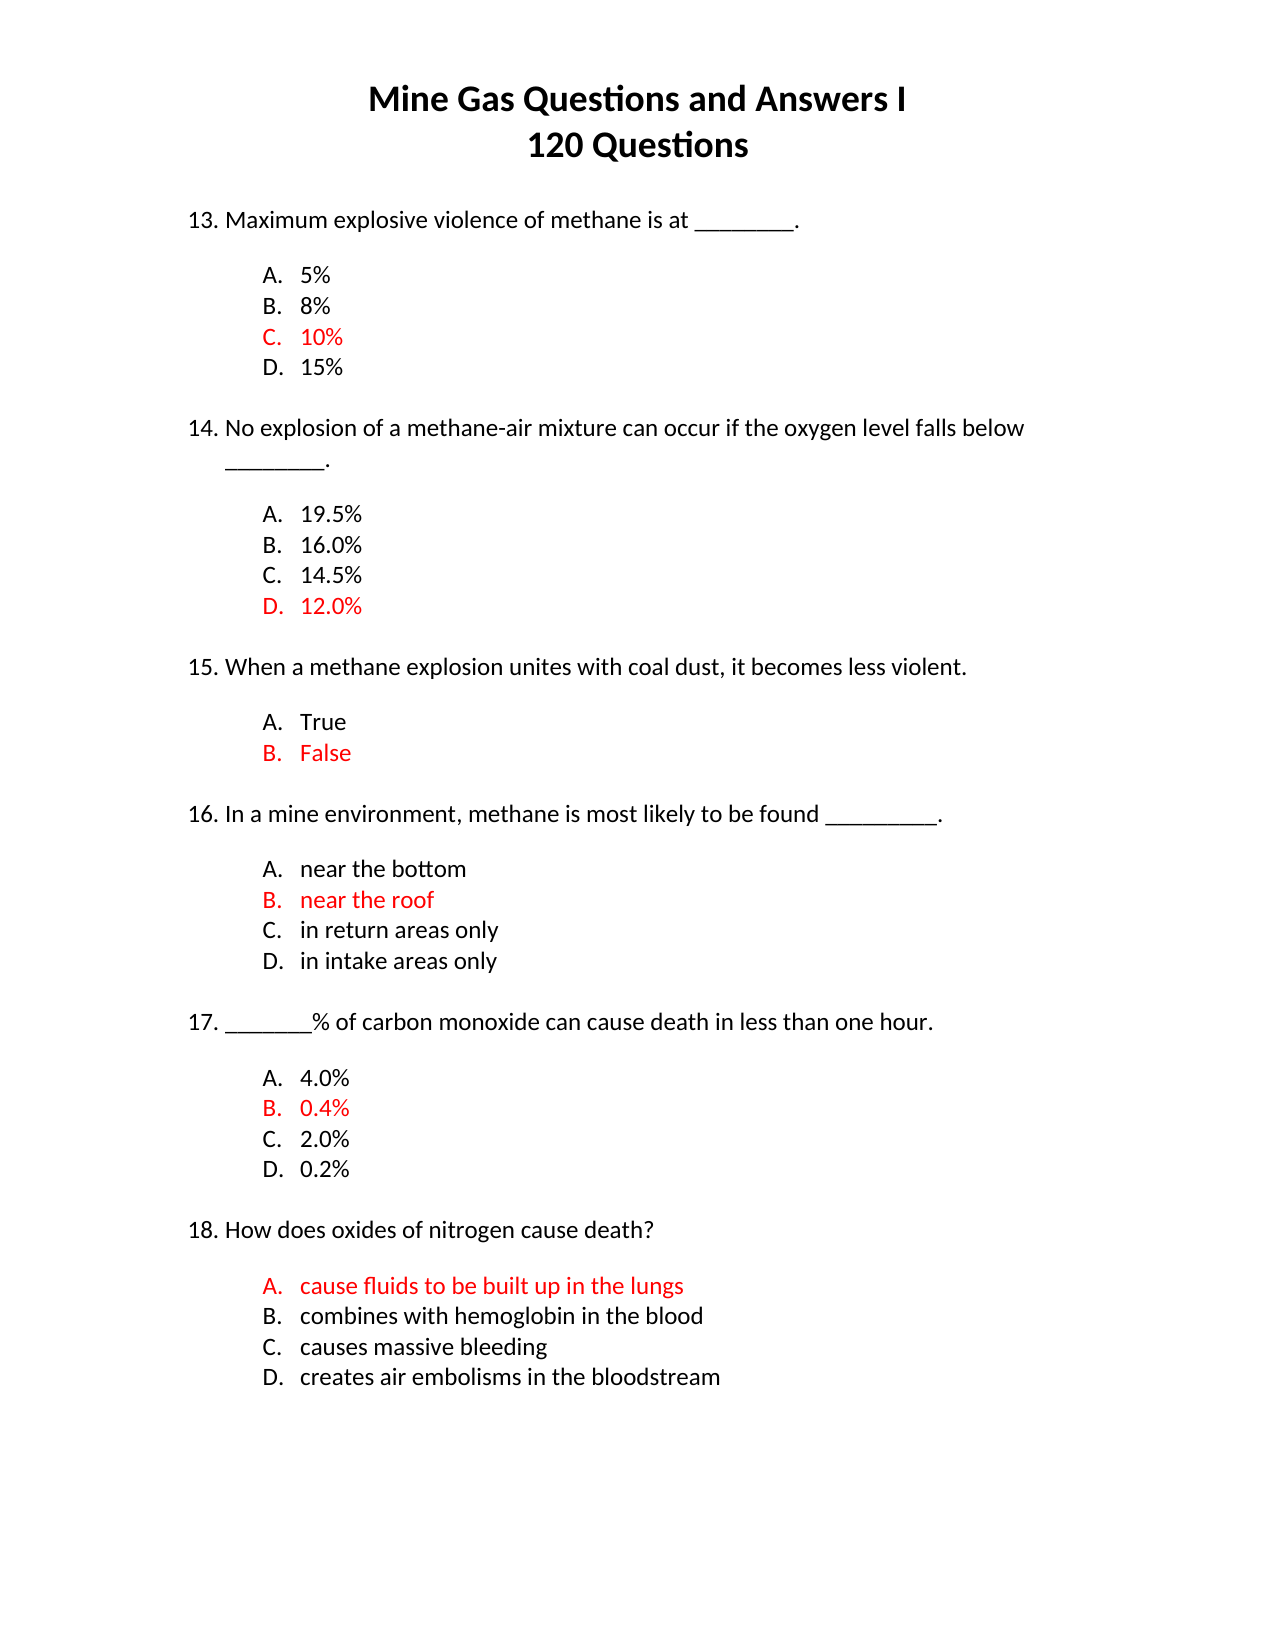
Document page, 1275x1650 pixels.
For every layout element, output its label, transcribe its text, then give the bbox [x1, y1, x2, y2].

list in return areas only [262, 914, 1125, 945]
list 8% [262, 290, 1125, 321]
list 16.0% [262, 529, 1125, 559]
list In a mine environment, methane is most likely to be found _________. [187, 798, 1125, 828]
list 4.0% [262, 1062, 1125, 1092]
list No explosion of a methane-air mixture can occur if the oxygen level falls below ________. [187, 412, 1125, 473]
list _______% of carbon monoxide can cause death in less than one hour. [187, 1006, 1125, 1037]
list 0.4% [262, 1092, 1125, 1123]
list 19.5% [262, 498, 1125, 529]
list 2.0% [262, 1123, 1125, 1153]
list 14.5% [262, 559, 1125, 590]
list 12.0% [262, 590, 1125, 620]
list cause fluids to be built up in the lungs [262, 1270, 1125, 1300]
list False [262, 737, 1125, 767]
list combines with hemoglobin in the blood [262, 1300, 1125, 1331]
list When a methane explosion unites with coal dust, it becomes less violent. [187, 651, 1125, 681]
list near the roof [262, 884, 1125, 914]
list Maximum explosive violence of methane is at ________. [187, 204, 1125, 235]
list 5% [262, 260, 1125, 290]
list How does oxides of nitrogen cause death? [187, 1214, 1125, 1245]
list creates air embolisms in the bloodstream [262, 1361, 1125, 1392]
list 0.2% [262, 1153, 1125, 1184]
list in intake areas only [262, 945, 1125, 976]
list causes massive bleeding [262, 1331, 1125, 1361]
list 15% [262, 351, 1125, 382]
list 10% [262, 321, 1125, 351]
list near the bottom [262, 853, 1125, 884]
list True [262, 706, 1125, 737]
